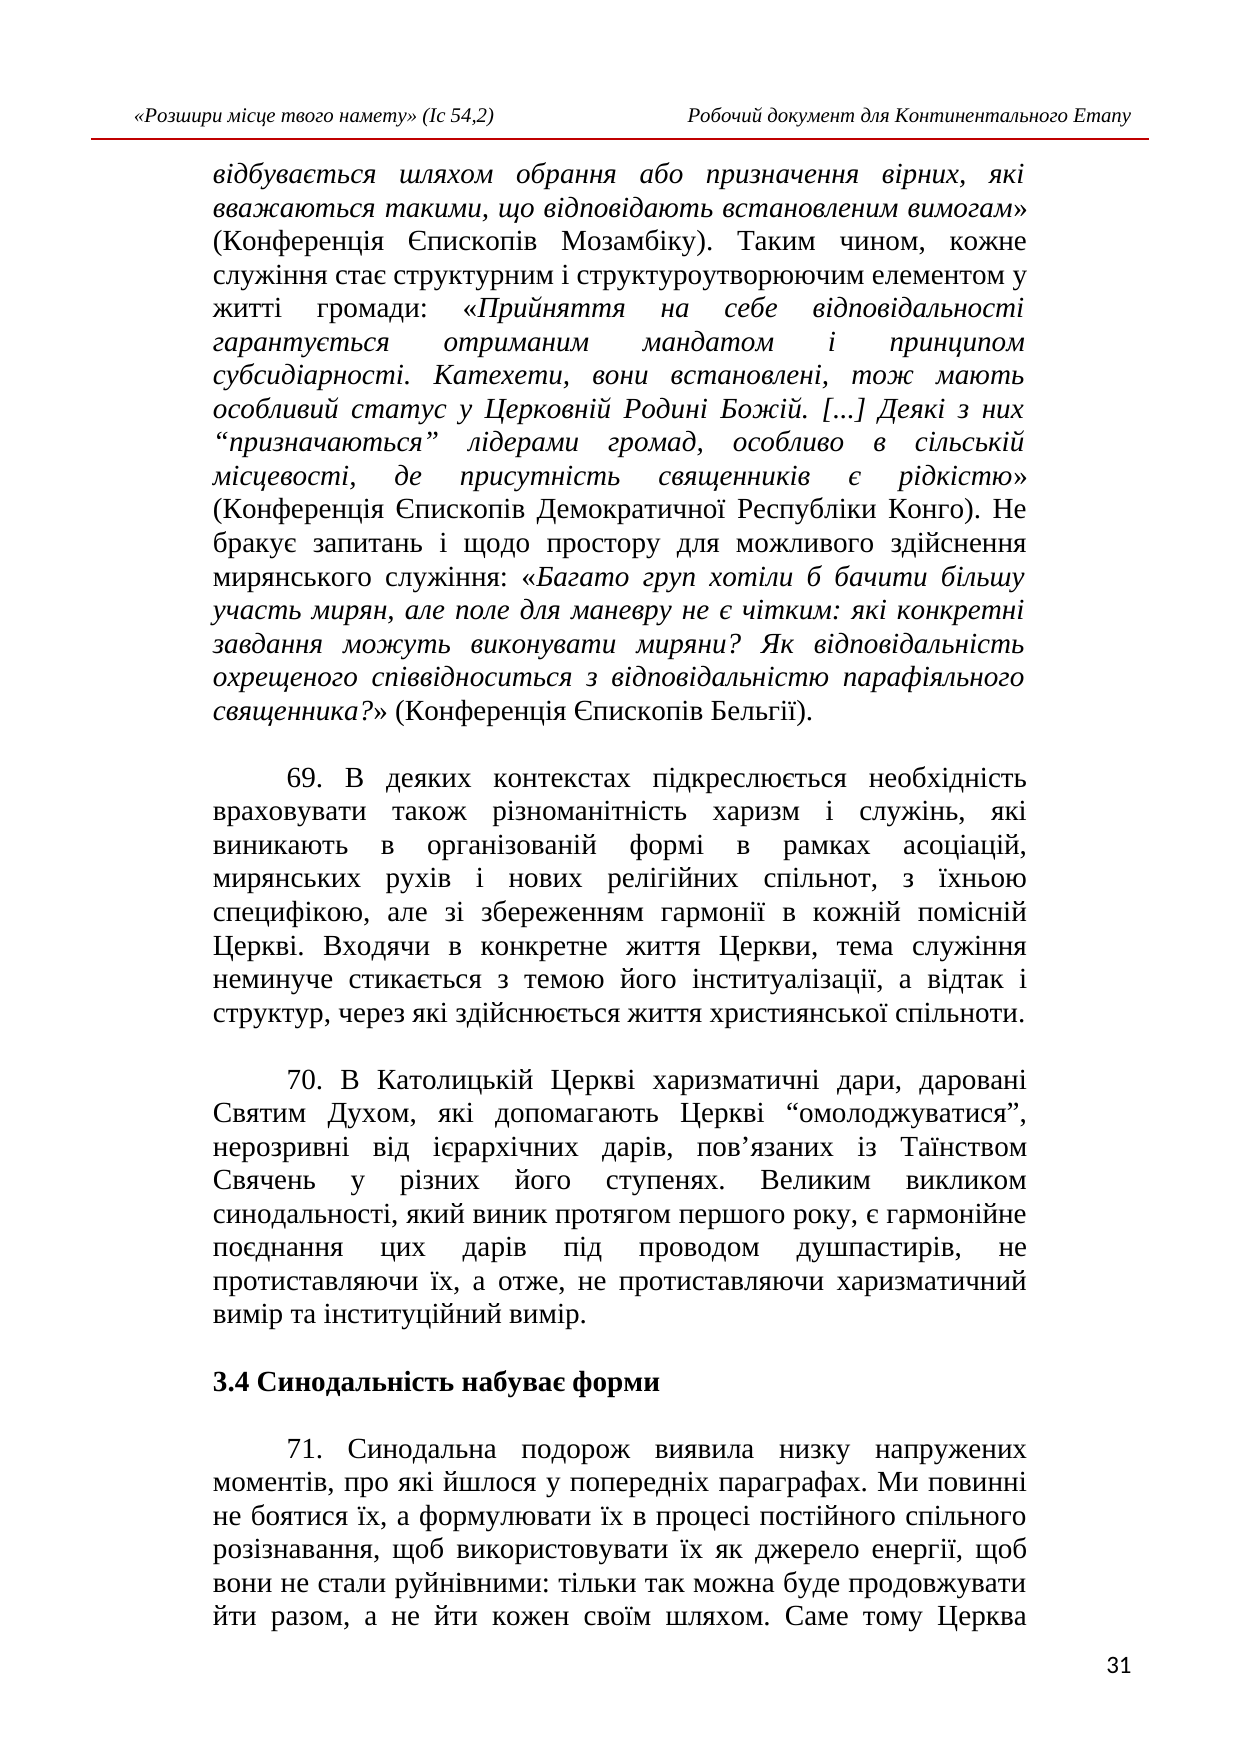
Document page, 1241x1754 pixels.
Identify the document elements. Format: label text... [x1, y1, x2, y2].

text 69. В деяких контекстах підкреслюється необхідність враховувати також різноманітність харизм і служінь, які виникають в організованій формі в рамках асоціацій, мирянських рухів і нових релігійних спільнот, з їхньою специфікою, але зі збереженням гармонії в кожній помісній Церкві. Входячи в конкретне життя Церкви, тема служіння неминуче стикається з темою його інституалізації, а відтак і структур, через які здійснюється життя християнської спільноти. [213, 760, 1028, 1028]
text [213, 156, 1028, 726]
text 3.4 Синодальність набуває форми [213, 1364, 1028, 1397]
text 70. В Католицькій Церкві харизматичні дари, даровані Святим Духом, які допомагають Церкві “омолоджуватися”, нерозривні від ієрархічних дарів, пов’язаних із Таїнством Свячень у різних його ступенях. Великим викликом синодальності, який виник протягом першого року, є гармонійне поєднання цих дарів під проводом душпастирів, не протиставляючи їх, а отже, не протиставляючи харизматичний вимір та інституційний вимір. [213, 1062, 1028, 1330]
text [213, 1431, 1028, 1632]
